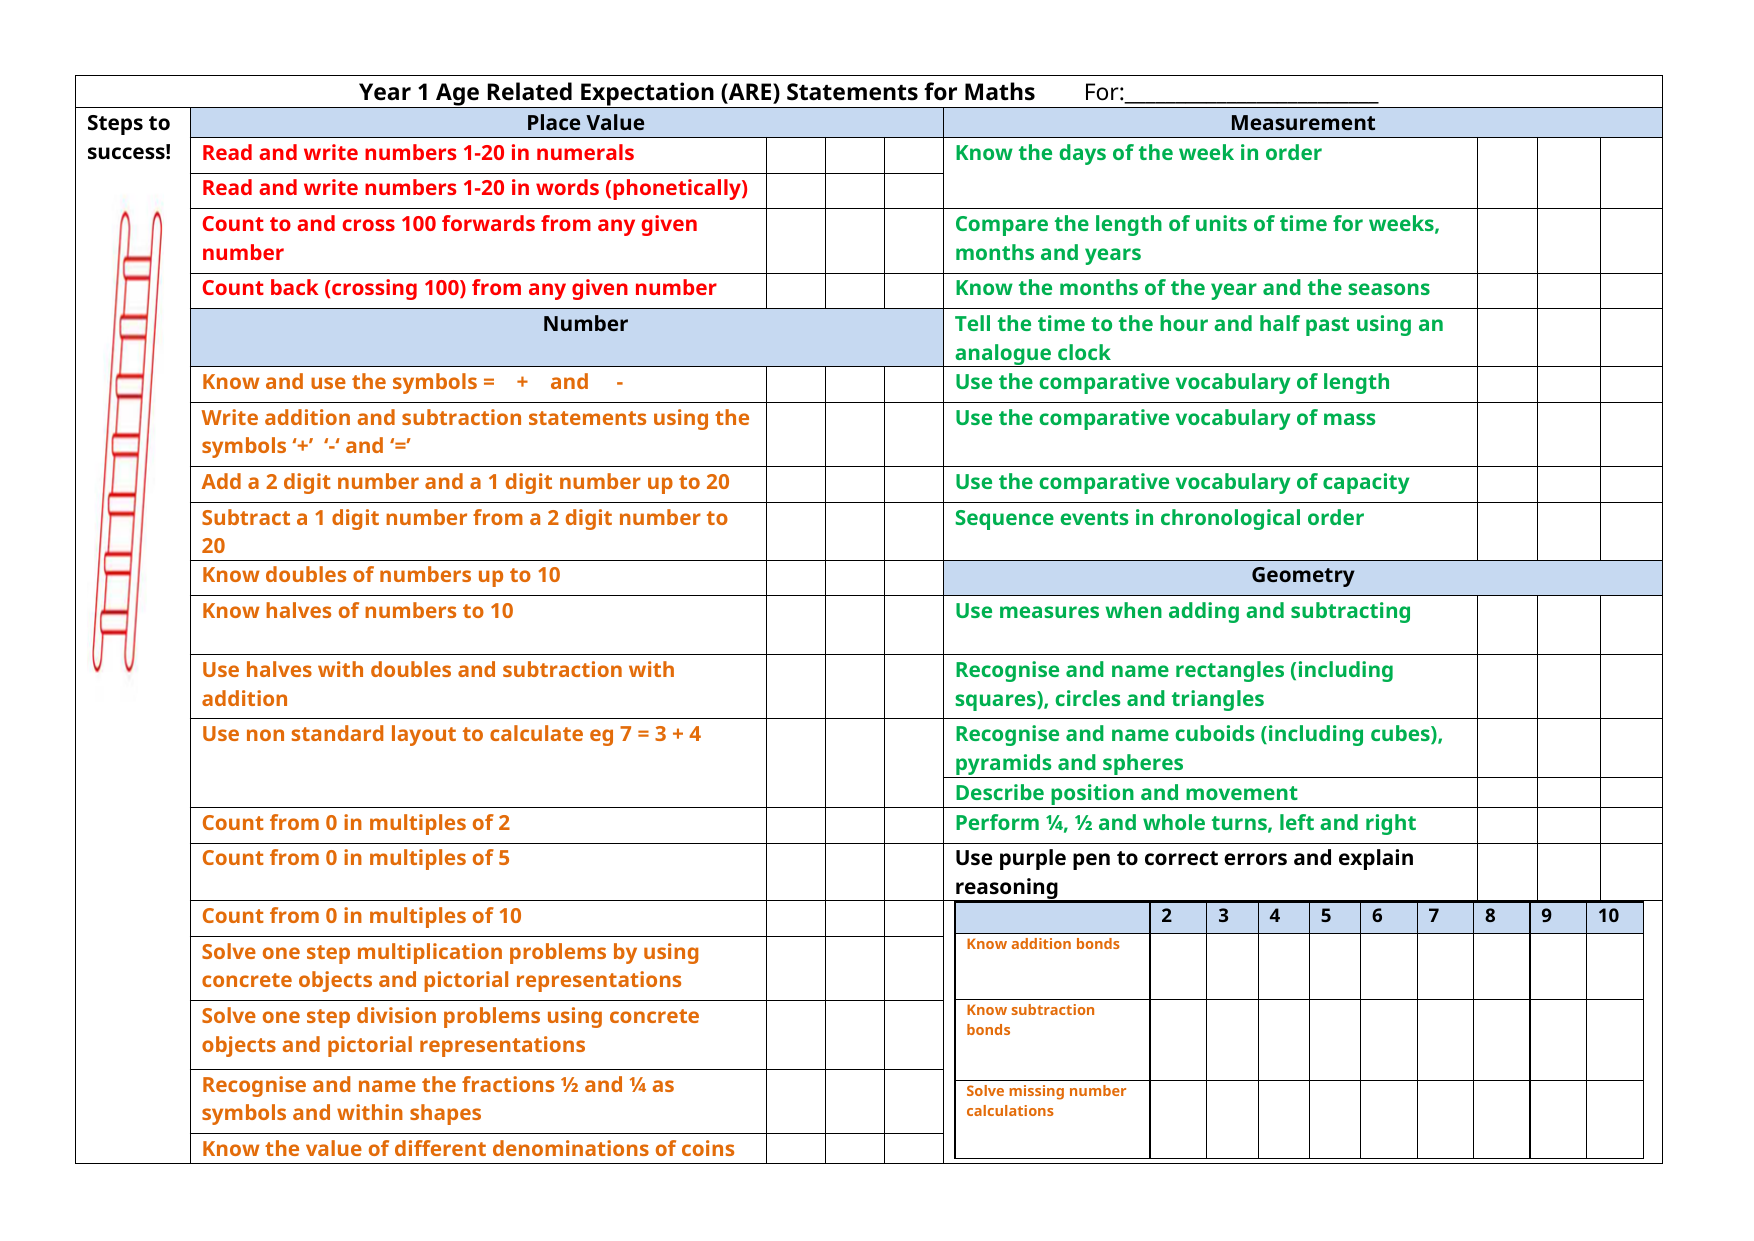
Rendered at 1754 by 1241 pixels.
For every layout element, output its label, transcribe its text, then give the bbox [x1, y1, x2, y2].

table_cell [1601, 309, 1662, 366]
table_cell Measurement [944, 108, 1662, 137]
table_cell [826, 844, 884, 900]
table_cell [826, 808, 884, 842]
table_cell [885, 1001, 943, 1069]
table_cell [885, 403, 943, 466]
table_cell [885, 209, 943, 272]
table_cell Read and write numbers 1-20 in numerals [191, 138, 766, 172]
table_cell [826, 561, 884, 595]
table_cell [1601, 138, 1662, 208]
table_cell [767, 561, 825, 595]
table_cell Count from 0 in multiples of 2 [191, 808, 766, 842]
table_cell [885, 503, 943, 559]
table_cell [1601, 403, 1662, 466]
table_cell Use the comparative vocabulary of mass [944, 403, 1477, 466]
table_cell [1478, 309, 1537, 366]
table_cell [826, 403, 884, 466]
table_cell Steps to success! [76, 108, 190, 1162]
table_cell [1478, 403, 1537, 466]
table_cell [885, 1070, 943, 1133]
table_cell [767, 655, 825, 718]
table_cell [885, 596, 943, 654]
table_cell [1538, 138, 1600, 208]
table_cell [826, 467, 884, 502]
table_cell Solve one step multiplication problems by using concrete objects and pictorial representations [191, 937, 766, 1000]
table_cell [885, 561, 943, 595]
table_cell [1478, 209, 1537, 272]
table_cell Sequence events in chronological order [944, 503, 1477, 559]
table_cell [1538, 367, 1600, 402]
table_cell [826, 901, 884, 936]
table_cell Count from 0 in multiples of 5 [191, 844, 766, 900]
table_cell Count from 0 in multiples of 10 [191, 901, 766, 936]
table_cell Know the months of the year and the seasons [944, 274, 1477, 308]
table_cell [1601, 596, 1662, 654]
table_cell [1538, 467, 1600, 502]
table_cell [767, 138, 825, 172]
table_cell [885, 844, 943, 900]
table_cell [767, 403, 825, 466]
table_cell Know and use the symbols = + and - [191, 367, 766, 402]
table_cell [826, 367, 884, 402]
table_cell [885, 655, 943, 718]
table_cell [767, 596, 825, 654]
table_cell [1601, 844, 1662, 900]
table_cell [1538, 719, 1600, 777]
table_cell [1538, 844, 1600, 900]
table_cell [1478, 367, 1537, 402]
table_header Year 1 Age Related Expectation (ARE) Statements for Maths For:_________________________ [76, 76, 1662, 107]
table_cell [1478, 596, 1537, 654]
table_cell [1538, 778, 1600, 807]
table_cell [1478, 138, 1537, 208]
table_cell [885, 467, 943, 502]
table_cell Describe position and movement [944, 778, 1477, 807]
table_cell [1478, 719, 1537, 777]
table_cell [1601, 719, 1662, 777]
table_cell [885, 367, 943, 402]
table_cell [826, 655, 884, 718]
table_cell [885, 138, 943, 172]
table_cell [1478, 274, 1537, 308]
table_cell [885, 719, 943, 807]
table_cell [1601, 467, 1662, 502]
table_cell Recognise and name cuboids (including cubes), pyramids and spheres [944, 719, 1477, 777]
table_cell [1538, 808, 1600, 842]
table_cell [767, 467, 825, 502]
table_cell [1601, 274, 1662, 308]
table_cell [1538, 596, 1600, 654]
table_cell Use measures when adding and subtracting [944, 596, 1477, 654]
table_cell Recognise and name rectangles (including squares), circles and triangles [944, 655, 1477, 718]
table_cell [1478, 467, 1537, 502]
table_cell [826, 138, 884, 172]
table_cell [1538, 274, 1600, 308]
table_cell [885, 901, 943, 936]
table_cell [1601, 209, 1662, 272]
table_cell [885, 174, 943, 208]
table_cell [1601, 655, 1662, 718]
table_cell [885, 937, 943, 1000]
table_cell [1601, 808, 1662, 842]
table_cell Perform ¼, ½ and whole turns, left and right [944, 808, 1477, 842]
table_cell [1478, 808, 1537, 842]
table_cell Recognise and name the fractions ½ and ¼ as symbols and within shapes [191, 1070, 766, 1133]
table_cell [1538, 503, 1600, 559]
table_cell [767, 503, 825, 559]
table_cell Place Value [191, 108, 943, 137]
table_cell Know halves of numbers to 10 [191, 596, 766, 654]
table_cell [1478, 844, 1537, 900]
table_cell [767, 937, 825, 1000]
table_cell [767, 209, 825, 272]
table_cell [1601, 503, 1662, 559]
table_cell [1538, 309, 1600, 366]
table_cell [826, 1070, 884, 1133]
table_cell Add a 2 digit number and a 1 digit number up to 20 [191, 467, 766, 502]
table_cell [826, 937, 884, 1000]
table_cell [767, 1001, 825, 1069]
table_cell [767, 174, 825, 208]
table_cell [1538, 655, 1600, 718]
table_cell Compare the length of units of time for weeks, months and years [944, 209, 1477, 272]
table_cell [826, 1001, 884, 1069]
table_cell Count back (crossing 100) from any given number [191, 274, 766, 308]
table_cell [767, 274, 825, 308]
table_cell [767, 901, 825, 936]
table_cell Geometry [944, 561, 1662, 595]
table_cell [1538, 209, 1600, 272]
table_cell [826, 596, 884, 654]
table_cell [944, 901, 1662, 1162]
table_cell [885, 274, 943, 308]
table_cell Tell the time to the hour and half past using an analogue clock [944, 309, 1477, 366]
table_cell Know doubles of numbers up to 10 [191, 561, 766, 595]
table_cell [767, 808, 825, 842]
table_cell Use purple pen to correct errors and explain reasoning [944, 844, 1477, 900]
table_cell Use halves with doubles and subtraction with addition [191, 655, 766, 718]
table_cell [826, 209, 884, 272]
table_cell Write addition and subtraction statements using the symbols ‘+’ ‘-‘ and ‘=’ [191, 403, 766, 466]
table_cell Know the days of the week in order [944, 138, 1477, 208]
table_cell Read and write numbers 1-20 in words (phonetically) [191, 174, 766, 208]
table_cell [767, 1070, 825, 1133]
table_cell [767, 844, 825, 900]
table_cell Use the comparative vocabulary of length [944, 367, 1477, 402]
table_cell Count to and cross 100 forwards from any given number [191, 209, 766, 272]
table_cell Use non standard layout to calculate eg 7 = 3 + 4 [191, 719, 766, 807]
table_cell Use the comparative vocabulary of capacity [944, 467, 1477, 502]
table_cell [767, 1134, 825, 1162]
table_cell [1478, 503, 1537, 559]
table_cell [1478, 778, 1537, 807]
table_cell [826, 719, 884, 807]
table_cell [826, 274, 884, 308]
table_cell Subtract a 1 digit number from a 2 digit number to 20 [191, 503, 766, 559]
table_cell [1601, 778, 1662, 807]
table_cell [885, 808, 943, 842]
table_cell [767, 367, 825, 402]
table_cell [767, 719, 825, 807]
table_cell [826, 174, 884, 208]
table_cell [1478, 655, 1537, 718]
table_cell [1601, 367, 1662, 402]
table_cell [826, 503, 884, 559]
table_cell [191, 1134, 766, 1162]
table_cell Number [191, 309, 943, 366]
table_cell Solve one step division problems using concrete objects and pictorial representations [191, 1001, 766, 1069]
table_cell [885, 1134, 943, 1162]
table_cell [1538, 403, 1600, 466]
picture [86, 165, 167, 724]
table_cell [826, 1134, 884, 1162]
